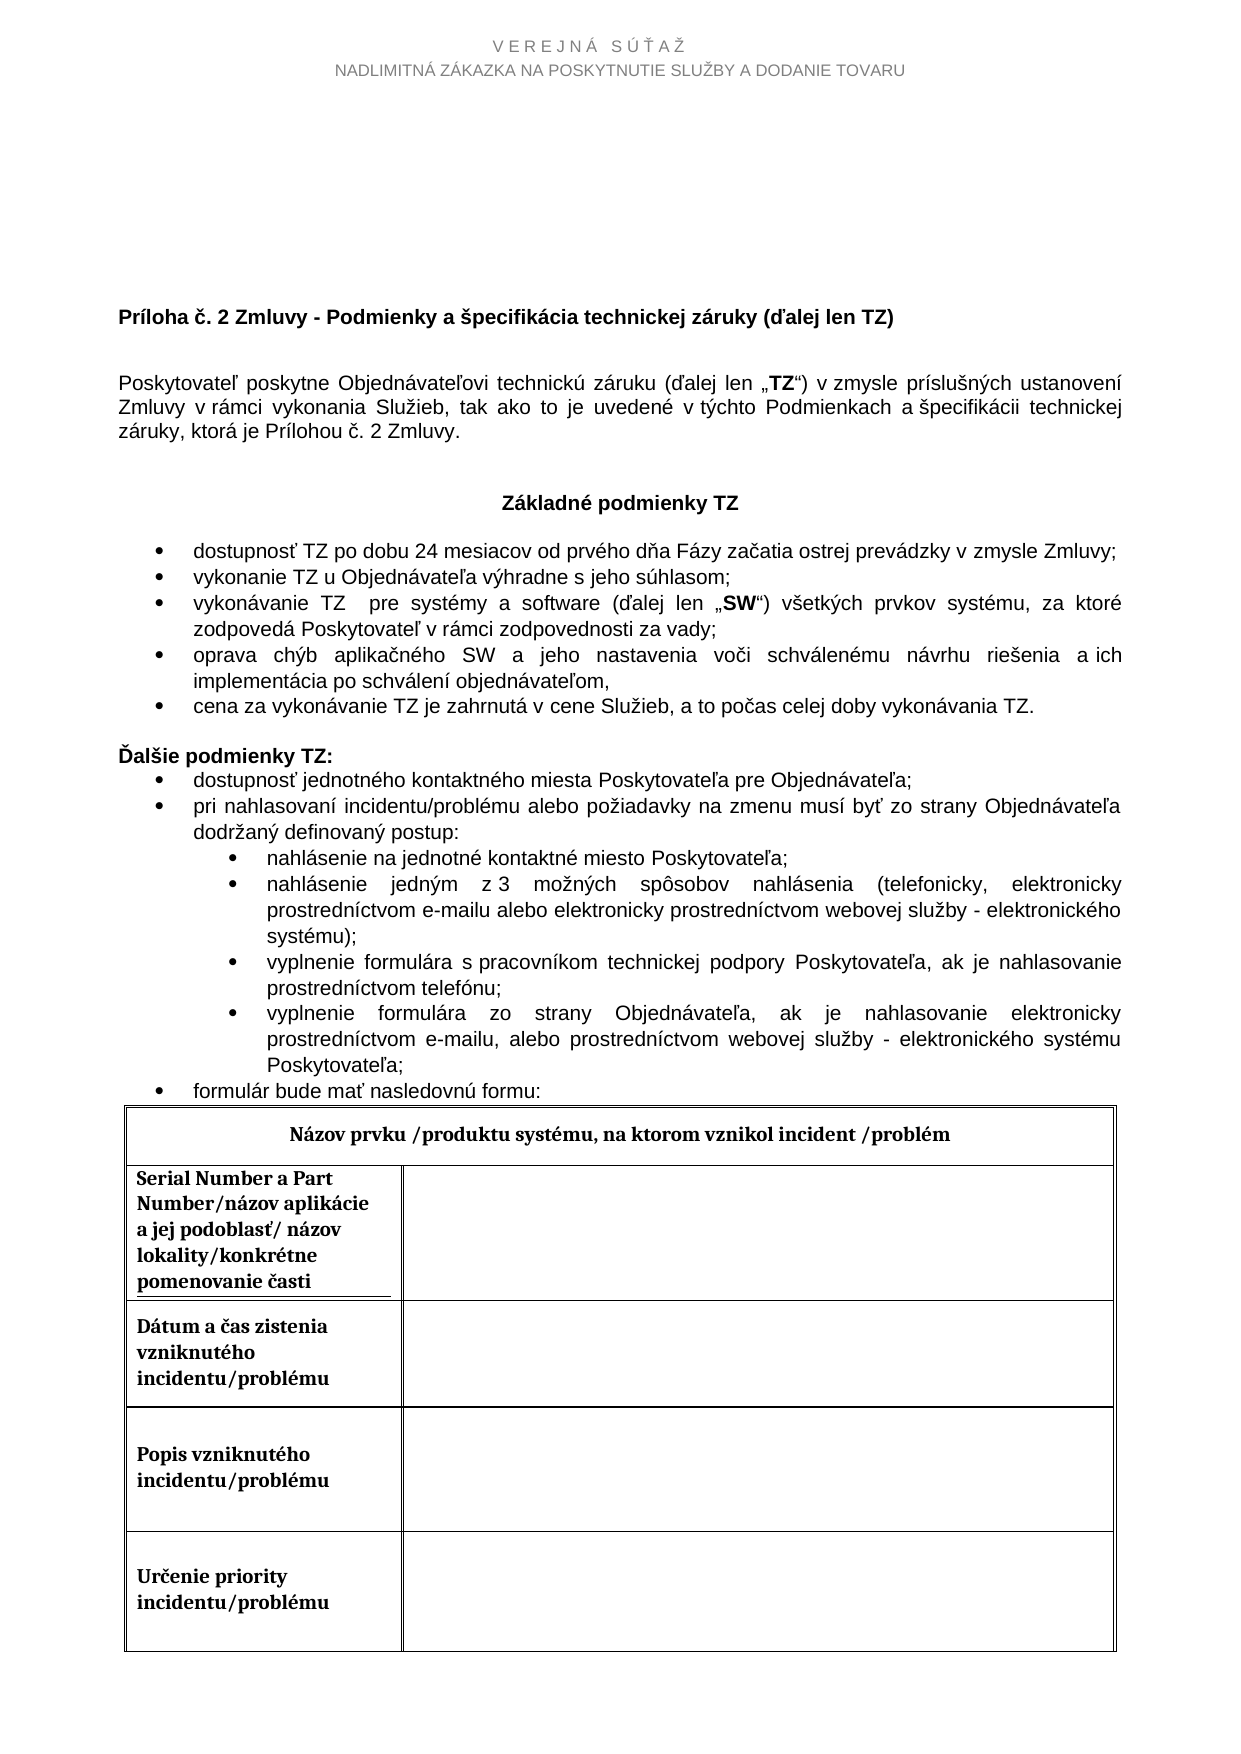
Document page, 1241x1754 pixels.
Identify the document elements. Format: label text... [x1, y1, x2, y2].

table_cell Serial Number a Part Number/názov aplikácie a jej podoblasť/ názov lokality/konkrétne pomenovanie časti [127, 1166, 401, 1300]
list cena za vykonávanie TZ je zahrnutá v cene Služieb, a to počas celej doby vykonávania TZ. [156, 694, 1122, 718]
list dostupnosť TZ po dobu 24 mesiacov od prvého dňa Fázy začatia ostrej prevádzky v zmysle Zmluvy; [156, 539, 1122, 563]
list vykonanie TZ u Objednávateľa výhradne s jeho súhlasom; [156, 565, 1122, 589]
table_cell [404, 1166, 1113, 1300]
list vyplnenie formulára zo strany Objednávateľa, ak je nahlasovanie elektronicky prostredníctvom e-mailu, alebo prostredníctvom webovej služby - elektronického systému Poskytovateľa; [229, 1001, 1122, 1077]
list dostupnosť jednotného kontaktného miesta Poskytovateľa pre Objednávateľa; [156, 768, 1122, 792]
list vykonávanie TZ pre systémy a software (ďalej len „SW“) všetkých prvkov systému, za ktoré zodpovedá Poskytovateľ v rámci zodpovednosti za vady; [156, 591, 1122, 641]
table_header Názov prvku /produktu systému, na ktorom vznikol incident /problém [127, 1108, 1113, 1165]
list vyplnenie formulára s pracovníkom technickej podpory Poskytovateľa, ak je nahlasovanie prostredníctvom telefónu; [229, 949, 1122, 999]
list oprava chýb aplikačného SW a jeho nastavenia voči schválenému návrhu riešenia a ich implementácia po schválení objednávateľom, [156, 643, 1122, 692]
text Príloha č. 2 Zmluvy - Podmienky a špecifikácia technickej záruky (ďalej len TZ) [118, 305, 1122, 329]
list nahlásenie na jednotné kontaktné miesto Poskytovateľa; [229, 846, 1122, 870]
text Poskytovateľ poskytne Objednávateľovi technickú záruku (ďalej len „TZ“) v zmysle príslušných ustanovení Zmluvy v rámci vykonania Služieb, tak ako to je uvedené v týchto Podmienkach a špecifikácii technickej záruky, ktorá je Prílohou č. 2 Zmluvy. [118, 371, 1122, 443]
list formulár bude mať nasledovnú formu: [156, 1079, 1122, 1103]
text Základné podmienky TZ [118, 491, 1122, 515]
table_cell Popis vzniknutého incidentu/problému [127, 1408, 401, 1531]
table_cell Určenie priority incidentu/problému [127, 1532, 401, 1651]
table_cell [404, 1408, 1113, 1531]
list nahlásenie jedným z 3 možných spôsobov nahlásenia (telefonicky, elektronicky prostredníctvom e-mailu alebo elektronicky prostredníctvom webovej služby - elektronického systému); [229, 872, 1122, 948]
list pri nahlasovaní incidentu/problému alebo požiadavky na zmenu musí byť zo strany Objednávateľa dodržaný definovaný postup: [156, 794, 1122, 844]
table_cell Dátum a čas zistenia vzniknutého incidentu/problému [127, 1301, 401, 1406]
text Ďalšie podmienky TZ: [118, 744, 1122, 768]
table_cell [404, 1301, 1113, 1406]
table_cell [404, 1532, 1113, 1651]
